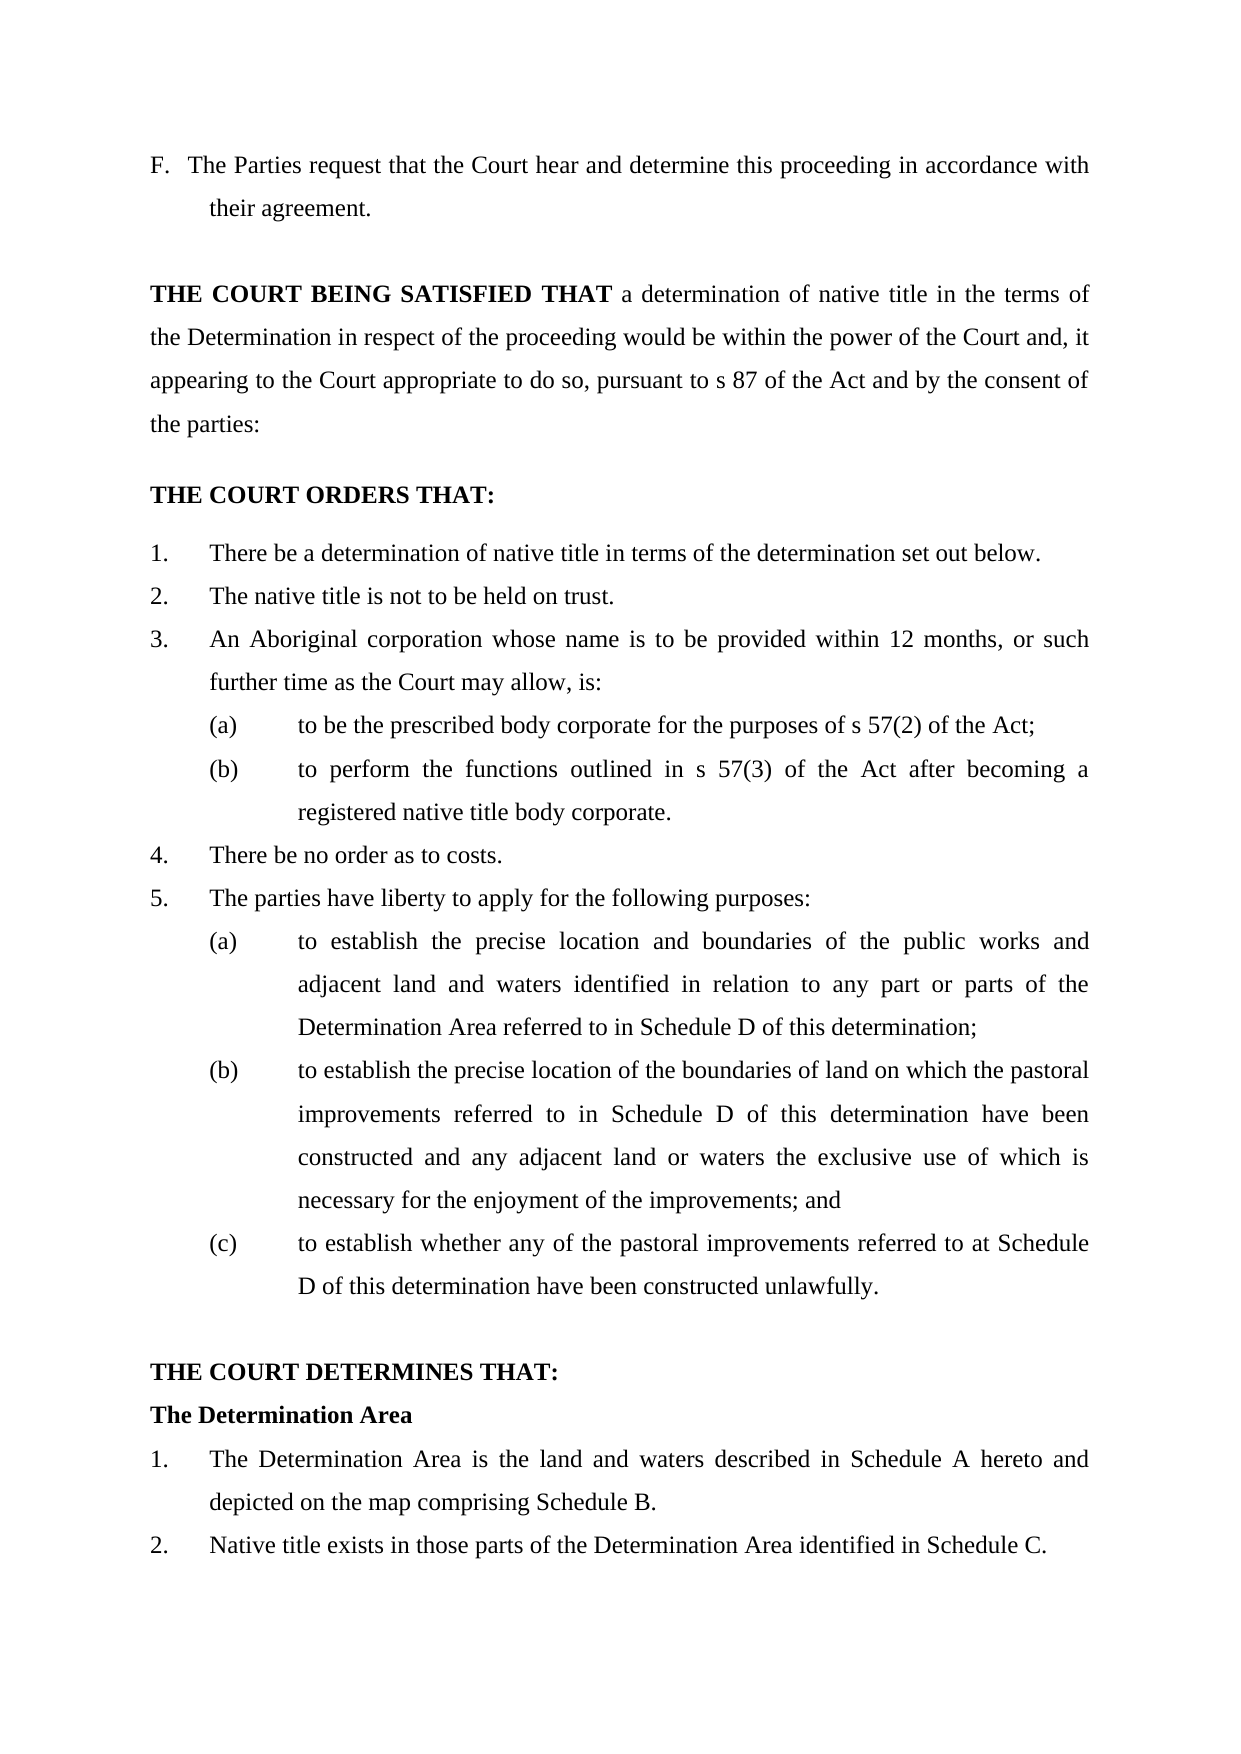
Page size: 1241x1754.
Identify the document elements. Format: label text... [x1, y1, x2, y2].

text The Determination Area [150, 1401, 1090, 1429]
list An Aboriginal corporation whose name is to be provided within 12 months, or such further time as the Court may allow, is: [150, 624, 1090, 696]
list to perform the functions outlined in s 57(3) of the Act after becoming a registered native title body corporate. [209, 754, 1090, 826]
list The parties have liberty to apply for the following purposes: [150, 883, 1090, 912]
list to establish the precise location and boundaries of the public works and adjacent land and waters identified in relation to any part or parts of the Determination Area referred to in Schedule D of this determination; [209, 926, 1090, 1041]
list The native title is not to be held on trust. [150, 581, 1090, 610]
list to establish whether any of the pastoral improvements referred to at Schedule D of this determination have been constructed unlawfully. [209, 1228, 1090, 1300]
list There be a determination of native title in terms of the determination set out below. [150, 538, 1090, 567]
text THE COURT DETERMINES THAT: [150, 1357, 1090, 1386]
list to establish the precise location of the boundaries of land on which the pastoral improvements referred to in Schedule D of this determination have been constructed and any adjacent land or waters the exclusive use of which is necessary for the enjoyment of the improvements; and [209, 1056, 1090, 1214]
text THE COURT BEING SATISFIED THAT a determination of native title in the terms of the Determination in respect of the proceeding would be within the power of the Court and, it appearing to the Court appropriate to do so, pursuant to s 87 of the Act and by the consent of the parties: [150, 279, 1090, 437]
list Native title exists in those parts of the Determination Area identified in Schedule C. [150, 1530, 1090, 1559]
list There be no order as to costs. [150, 840, 1090, 869]
subtitle THE COURT ORDERS THAT: [150, 481, 1090, 509]
list The Parties request that the Court hear and determine this proceeding in accordance with their agreement. [150, 150, 1090, 222]
list The Determination Area is the land and waters described in Schedule A hereto and depicted on the map comprising Schedule B. [150, 1444, 1090, 1516]
list to be the prescribed body corporate for the purposes of s 57(2) of the Act; [209, 711, 1090, 739]
